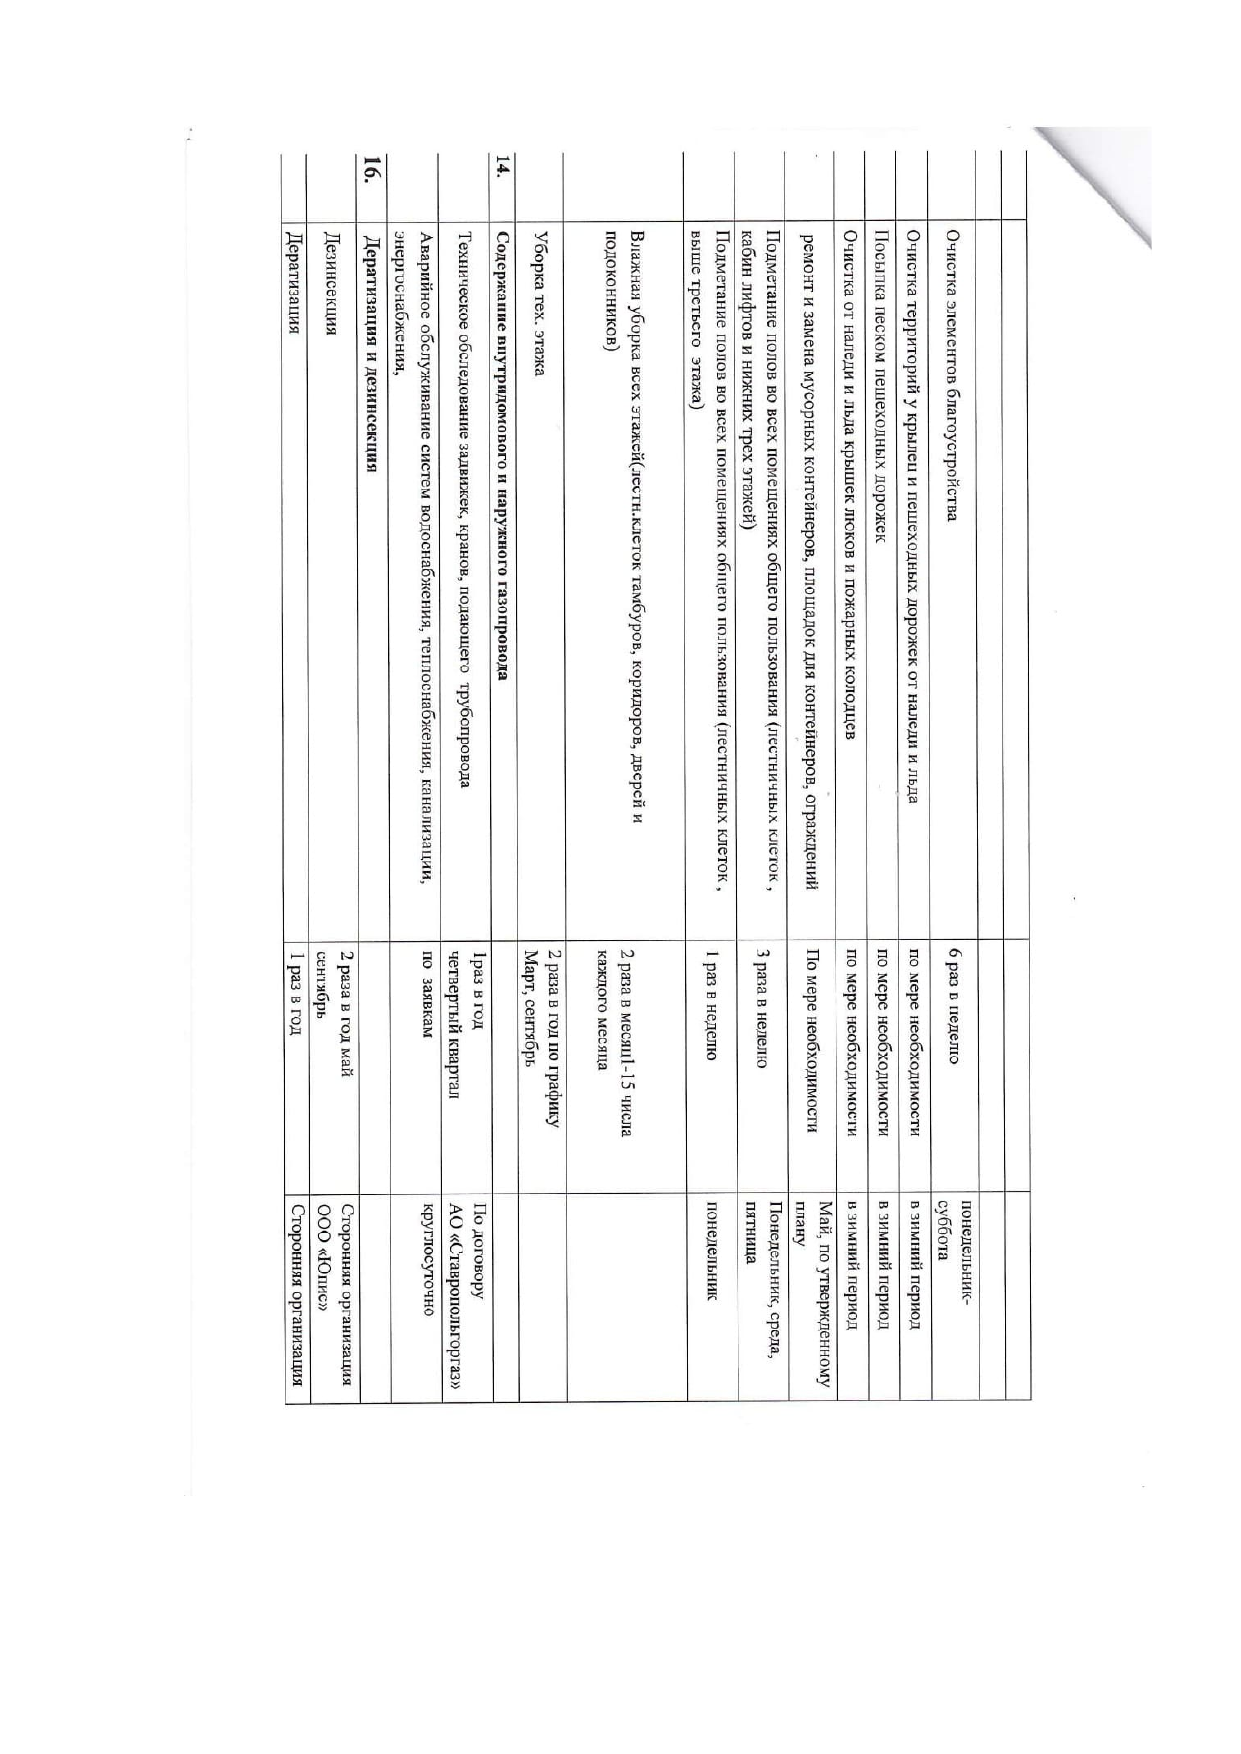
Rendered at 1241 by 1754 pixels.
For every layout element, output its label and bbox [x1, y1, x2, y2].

picture [177, 118, 1152, 1496]
